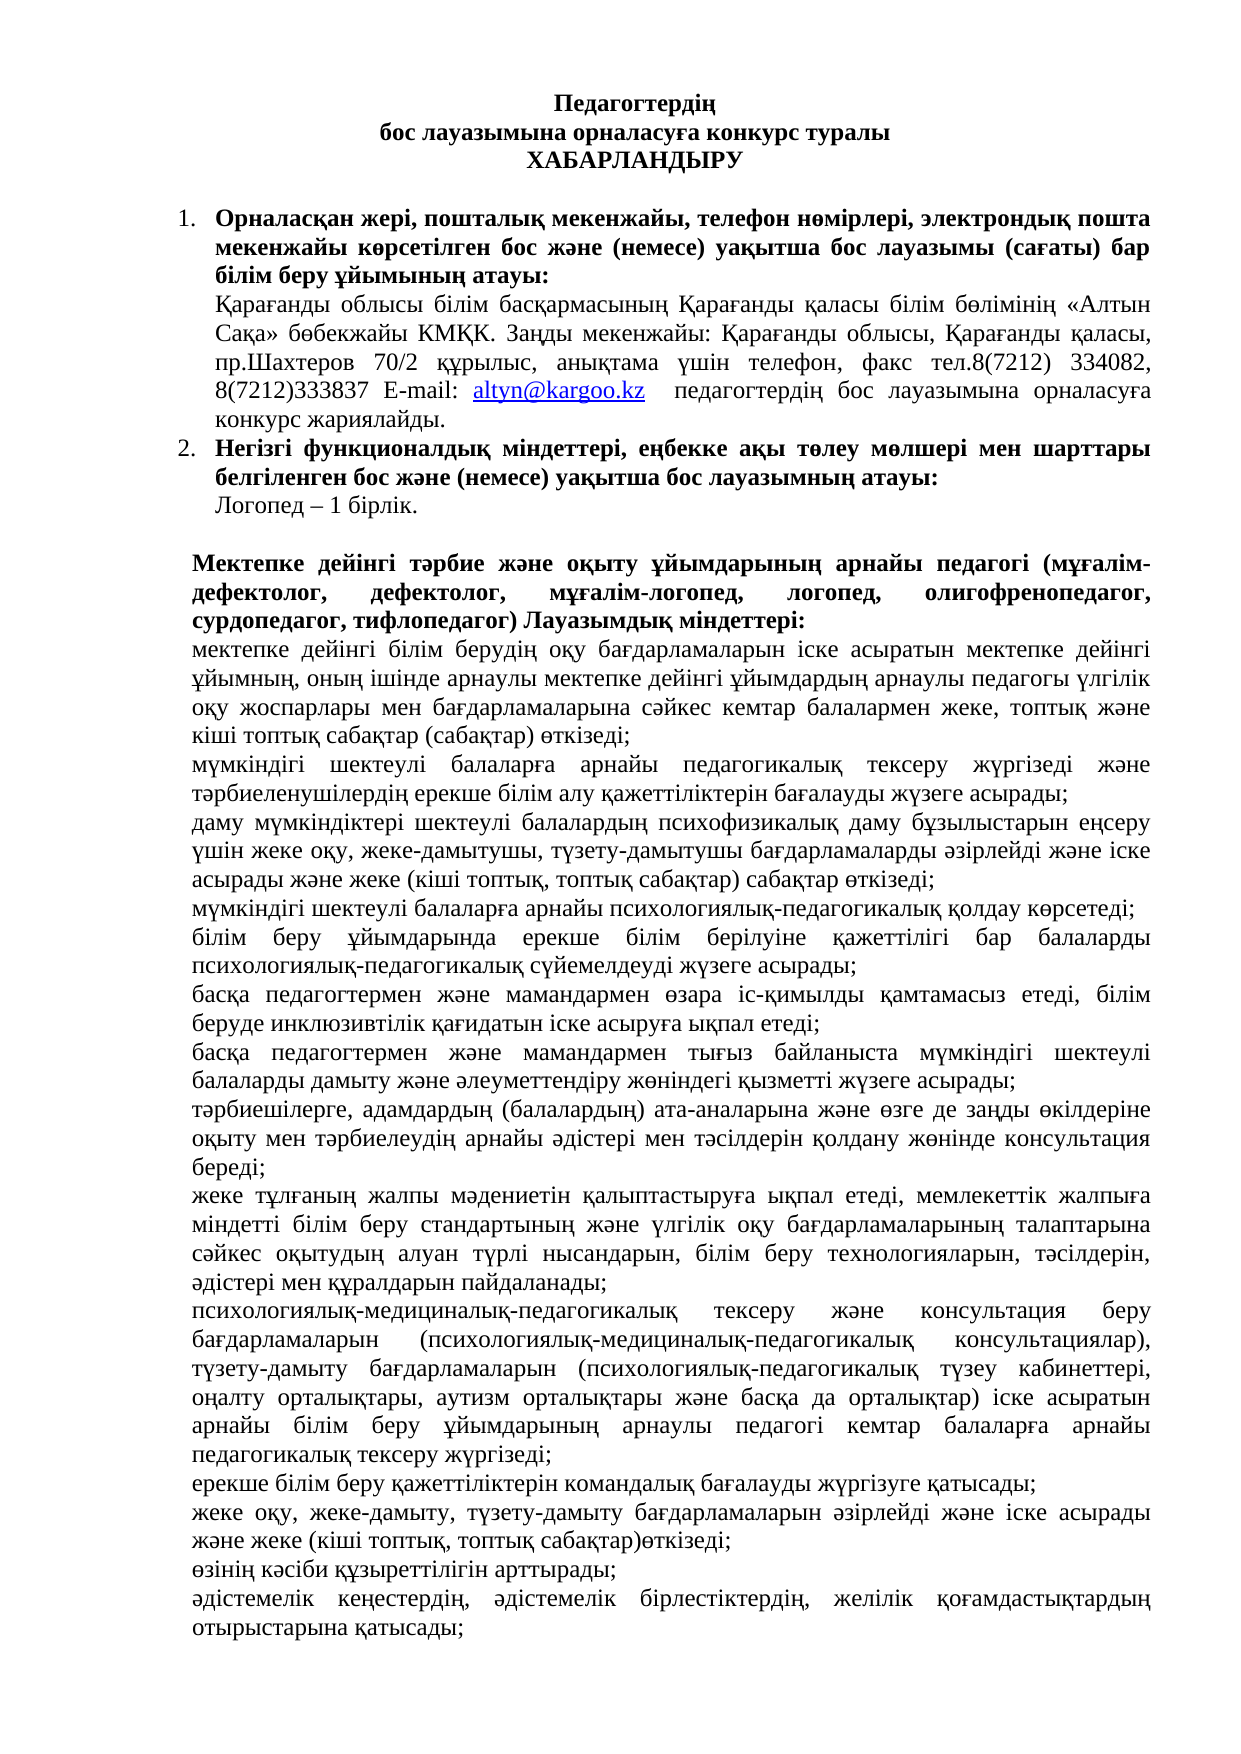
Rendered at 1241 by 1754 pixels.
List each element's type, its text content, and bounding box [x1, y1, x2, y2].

list Орналасқан жері, пошталық мекенжайы, телефон нөмірлері, электрондық пошта мекенжайы көрсетілген бос және (немесе) уақытша бос лауазымы (сағаты) бар білім беру ұйымының атауы: [177, 203, 1152, 289]
text білім беру ұйымдарында ерекше білім берілуіне қажеттілігі бар балаларды психологиялық-педагогикалық сүйемелдеуді жүзеге асырады; [192, 922, 1152, 979]
text даму мүмкіндіктері шектеулі балалардың психофизикалық даму бұзылыстарын еңсеру үшін жеке оқу, жеке-дамытушы, түзету-дамытушы бағдарламаларды әзірлейді және іске асырады және жеке (кіші топтық, топтық сабақтар) сабақтар өткізеді; [192, 807, 1152, 893]
text бос лауазымына орналасуға конкурс туралы [118, 117, 1152, 145]
text Логопед – 1 бірлік. [215, 490, 1152, 519]
text мүмкіндігі шектеулі балаларға арнайы психологиялық-педагогикалық қолдау көрсетеді; [192, 893, 1152, 922]
text басқа педагогтермен және мамандармен өзара іс-қимылды қамтамасыз етеді, білім беруде инклюзивтілік қағидатын іске асыруға ықпал етеді; [192, 979, 1152, 1037]
text ерекше білім беру қажеттіліктерін командалық бағалауды жүргізуге қатысады; [192, 1468, 1152, 1497]
text мүмкіндігі шектеулі балаларға арнайы педагогикалық тексеру жүргізеді және тәрбиеленушілердің ерекше білім алу қажеттіліктерін бағалауды жүзеге асырады; [192, 749, 1152, 807]
text тәрбиешілерге, адамдардың (балалардың) ата-аналарына және өзге де заңды өкілдеріне оқыту мен тәрбиелеудің арнайы әдістері мен тәсілдерін қолдану жөнінде консультация береді; [192, 1094, 1152, 1180]
list Негізгі функционалдық міндеттері, еңбекке ақы төлеу мөлшері мен шарттары белгіленген бос және (немесе) уақытша бос лауазымның атауы: [177, 433, 1152, 490]
text әдістемелік кеңестердің, әдістемелік бірлестіктердің, желілік қоғамдастықтардың отырыстарына қатысады; [192, 1583, 1152, 1640]
text Педагогтердің [118, 88, 1152, 117]
text психологиялық-медициналық-педагогикалық тексеру және консультация беру бағдарламаларын (психологиялық-медициналық-педагогикалық консультациялар), түзету-дамыту бағдарламаларын (психологиялық-педагогикалық түзеу кабинеттері, оңалту орталықтары, аутизм орталықтары және басқа да орталықтар) іске асыратын арнайы білім беру ұйымдарының арнаулы педагогі кемтар балаларға арнайы педагогикалық тексеру жүргізеді; [192, 1295, 1152, 1468]
text жеке тұлғаның жалпы мәдениетін қалыптастыруға ықпал етеді, мемлекеттік жалпыға міндетті білім беру стандартының және үлгілік оқу бағдарламаларының талаптарына сәйкес оқытудың алуан түрлі нысандарын, білім беру технологияларын, тәсілдерін, әдістері мен құралдарын пайдаланады; [192, 1180, 1152, 1295]
text басқа педагогтермен және мамандармен тығыз байланыста мүмкіндігі шектеулі балаларды дамыту және әлеуметтендіру жөніндегі қызметті жүзеге асырады; [192, 1037, 1152, 1094]
text өзінің кәсіби құзыреттілігін арттырады; [192, 1554, 1152, 1583]
text жеке оқу, жеке-дамыту, түзету-дамыту бағдарламаларын әзірлейді және іске асырады және жеке (кіші топтық, топтық сабақтар)өткізеді; [192, 1497, 1152, 1554]
text Қарағанды облысы білім басқармасының Қарағанды қаласы білім бөлімінің «Алтын Сақа» бөбекжайы КМҚК. Заңды мекенжайы: Қарағанды облысы, Қарағанды қаласы, пр.Шахтеров 70/2 құрылыс, анықтама үшін телефон, факс тел.8(7212) 334082, 8(7212)333837 E-mail: altyn@kargoo.kz педагогтердің бос лауазымына орналасуға конкурс жариялайды. [215, 289, 1152, 433]
text ХАБАРЛАНДЫРУ [118, 145, 1152, 174]
text мектепке дейінгі білім берудің оқу бағдарламаларын іске асыратын мектепке дейінгі ұйымның, оның ішінде арнаулы мектепке дейінгі ұйымдардың арнаулы педагогы үлгілік оқу жоспарлары мен бағдарламаларына сәйкес кемтар балалармен жеке, топтық және кіші топтық сабақтар (сабақтар) өткізеді; [192, 634, 1152, 749]
text Мектепке дейінгі тәрбие және оқыту ұйымдарының арнайы педагогі (мұғалім-дефектолог, дефектолог, мұғалім-логопед, логопед, олигофренопедагог, сурдопедагог, тифлопедагог) Лауазымдық міндеттері: [192, 548, 1152, 634]
